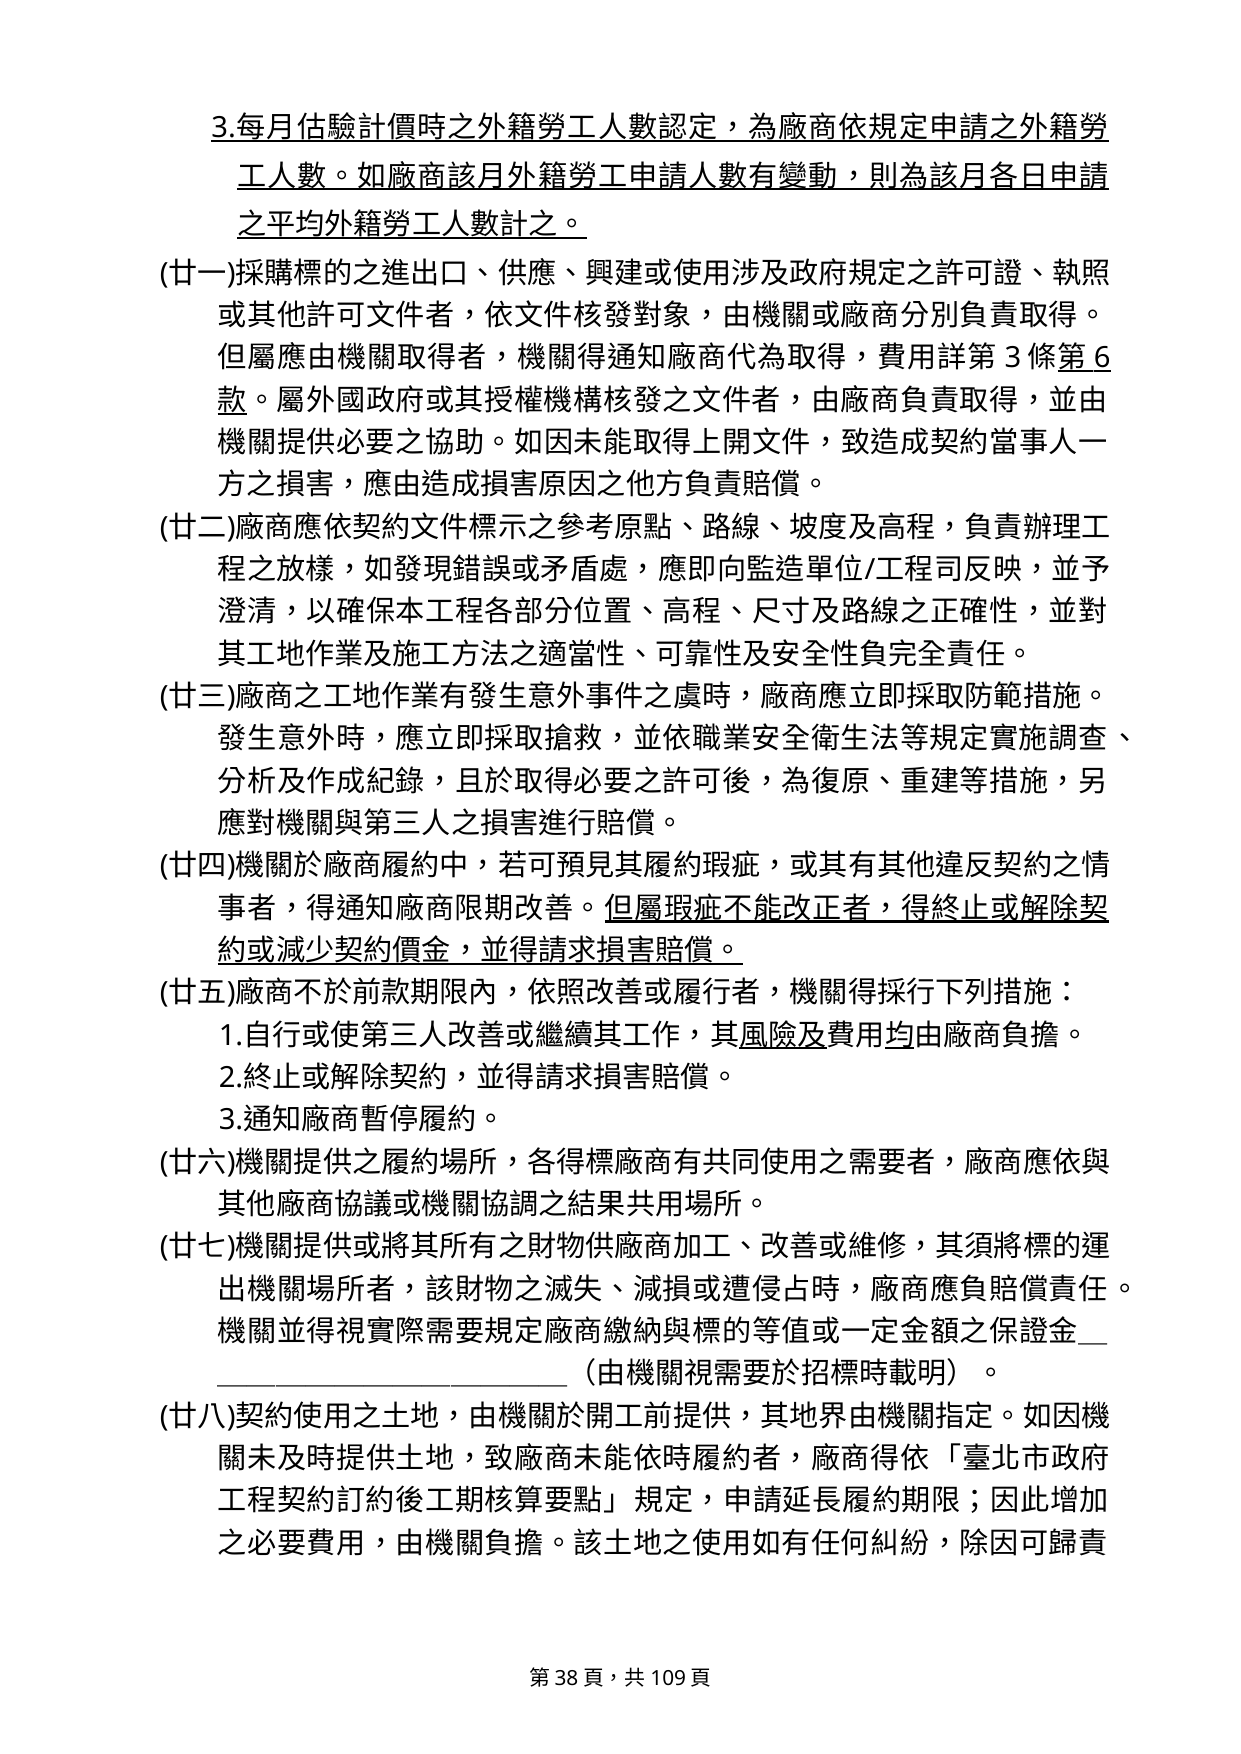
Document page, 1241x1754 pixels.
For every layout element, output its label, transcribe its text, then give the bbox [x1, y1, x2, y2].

text 1.自行或使第三人改善或繼續其工作，其風險及費用均由廠商負擔。 [218, 1011, 1110, 1053]
text 3.通知廠商暫停履約。 [218, 1096, 1110, 1138]
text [159, 1392, 1110, 1562]
text (廿三)廠商之工地作業有發生意外事件之虞時，廠商應立即採取防範措施。發生意外時，應立即採取搶救，並依職業安全衛生法等規定實施調查、分析及作成紀錄，且於取得必要之許可後，為復原、重建等措施，另應對機關與第三人之損害進行賠償。 [159, 672, 1110, 842]
text (廿二)廠商應依契約文件標示之參考原點、路線、坡度及高程，負責辦理工程之放樣，如發現錯誤或矛盾處，應即向監造單位/工程司反映，並予澄清，以確保本工程各部分位置、高程、尺寸及路線之正確性，並對其工地作業及施工方法之適當性、可靠性及安全性負完全責任。 [159, 503, 1110, 672]
text (廿六)機關提供之履約場所，各得標廠商有共同使用之需要者，廠商應依與其他廠商協議或機關協調之結果共用場所。 [159, 1138, 1110, 1223]
text 2.終止或解除契約，並得請求損害賠償。 [218, 1053, 1110, 1096]
text (廿五)廠商不於前款期限內，依照改善或履行者，機關得採行下列措施： [159, 969, 1110, 1011]
text (廿一)採購標的之進出口、供應、興建或使用涉及政府規定之許可證、執照或其他許可文件者，依文件核發對象，由機關或廠商分別負責取得。但屬應由機關取得者，機關得通知廠商代為取得，費用詳第3條第6款。屬外國政府或其授權機構核發之文件者，由廠商負責取得，並由機關提供必要之協助。如因未能取得上開文件，致造成契約當事人一方之損害，應由造成損害原因之他方負責賠償。 [159, 249, 1110, 503]
text (廿四)機關於廠商履約中，若可預見其履約瑕疵，或其有其他違反契約之情事者，得通知廠商限期改善。但屬瑕疵不能改正者，得終止或解除契約或減少契約價金，並得請求損害賠償。 [159, 842, 1110, 969]
text (廿七)機關提供或將其所有之財物供廠商加工、改善或維修，其須將標的運出機關場所者，該財物之滅失、減損或遭侵占時，廠商應負賠償責任。機關並得視實際需要規定廠商繳納與標的等值或一定金額之保證金＿＿＿＿＿＿＿＿＿＿＿＿＿（由機關視需要於招標時載明）。 [159, 1223, 1110, 1392]
text 3.每月估驗計價時之外籍勞工人數認定，為廠商依規定申請之外籍勞工人數。如廠商該月外籍勞工申請人數有變動，則為該月各日申請之平均外籍勞工人數計之。 [211, 103, 1110, 243]
